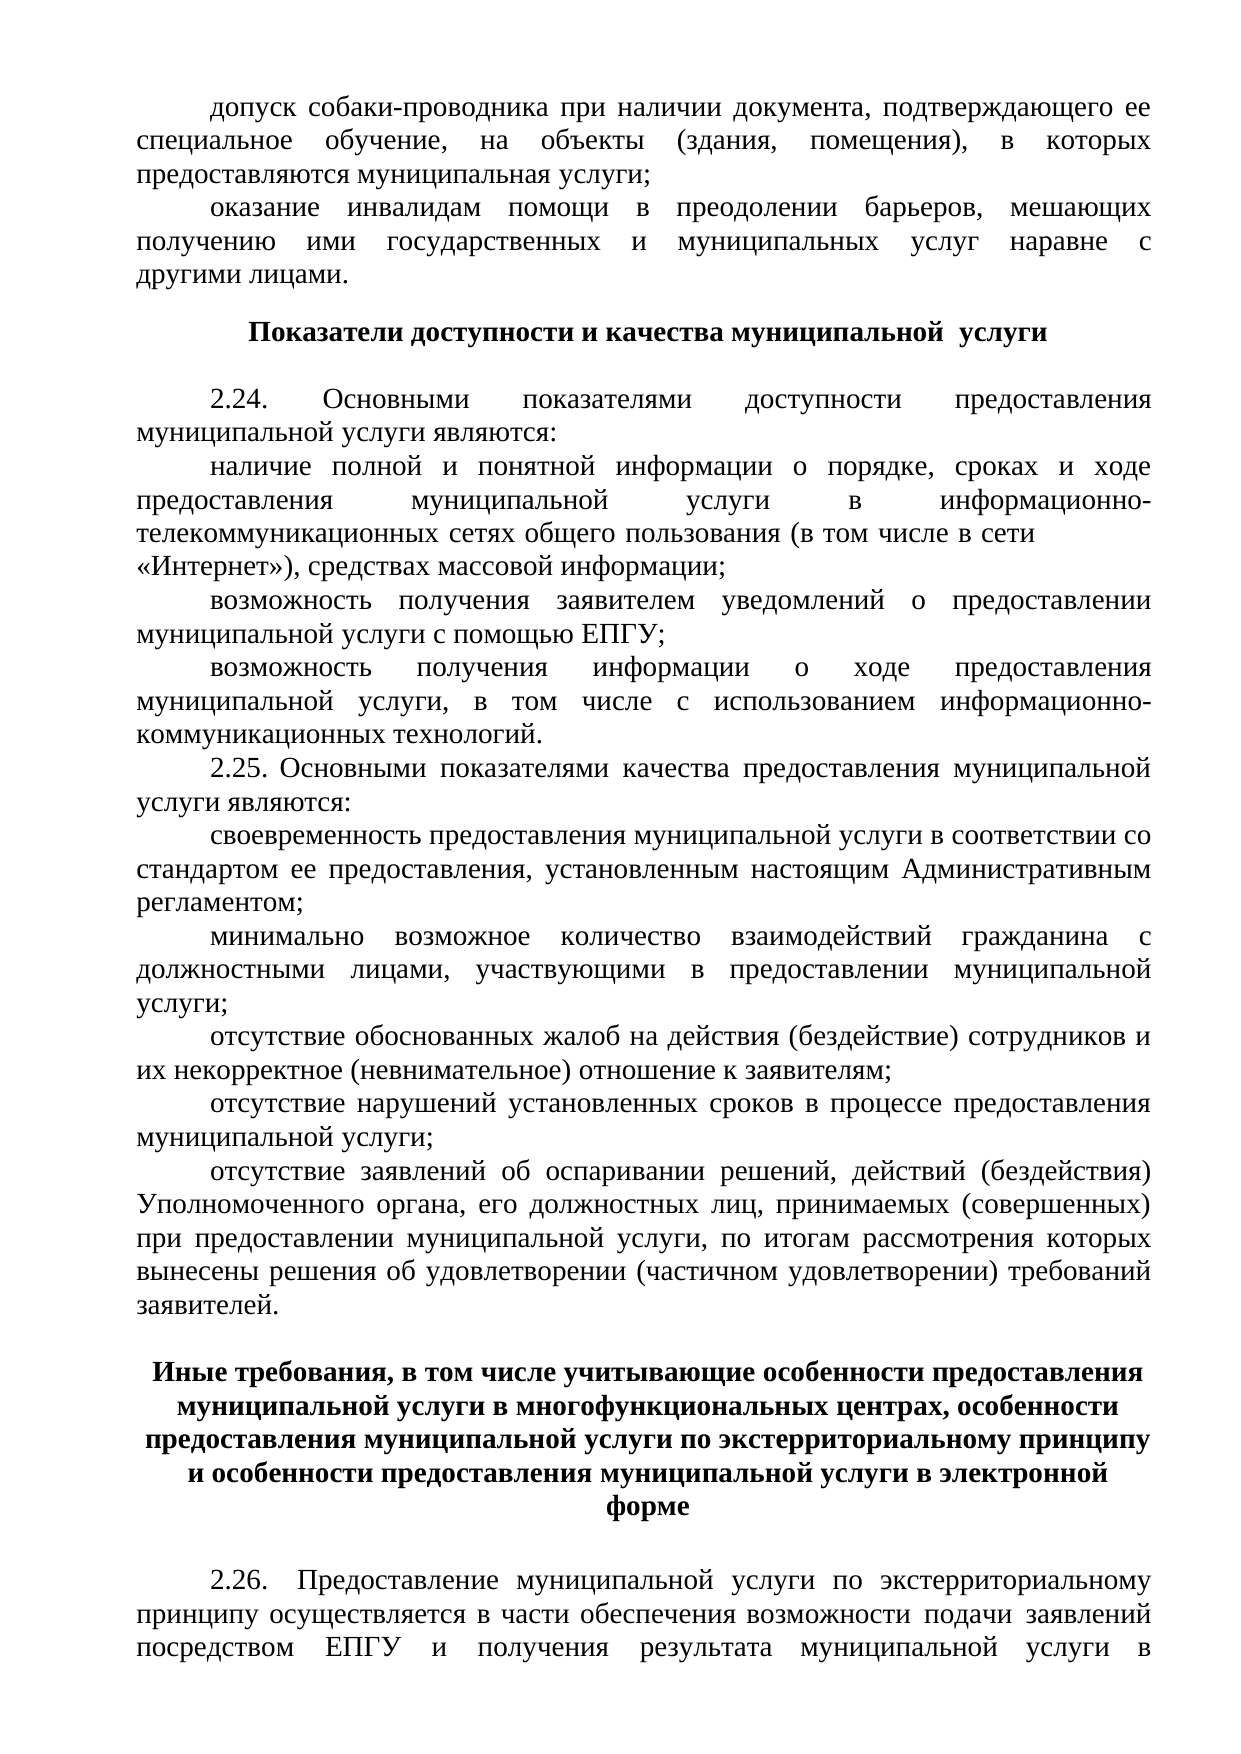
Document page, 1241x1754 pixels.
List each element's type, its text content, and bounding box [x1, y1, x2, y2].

text отсутствие нарушений установленных сроков в процессе предоставления муниципальной услуги; [136, 1086, 1152, 1153]
text Показатели доступности и качества муниципальной услуги [144, 314, 1152, 348]
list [136, 1562, 1152, 1663]
list Основными показателями доступности предоставления муниципальной услуги являются: [136, 381, 1152, 448]
text своевременность предоставления муниципальной услуги в соответствии со стандартом ее предоставления, установленным настоящим Административным регламентом; [136, 817, 1152, 918]
text «Интернет»), средствах массовой информации; [136, 549, 1152, 582]
text возможность получения информации о ходе предоставления муниципальной услуги, в том числе с использованием информационно-коммуникационных технологий. [136, 649, 1152, 750]
text отсутствие обоснованных жалоб на действия (бездействие) сотрудников и их некорректное (невнимательное) отношение к заявителям; [136, 1018, 1152, 1086]
text допуск собаки-проводника при наличии документа, подтверждающего ее специальное обучение, на объекты (здания, помещения), в которых предоставляются муниципальная услуги; [136, 89, 1152, 189]
text наличие полной и понятной информации о порядке, сроках и ходе предоставления муниципальной услуги в информационно- телекоммуникационных сетях общего пользования (в том числе в сети [136, 448, 1152, 549]
text оказание инвалидам помощи в преодолении барьеров, мешающих получению ими государственных и муниципальных услуг наравне с другими лицами. [136, 189, 1152, 290]
text отсутствие заявлений об оспаривании решений, действий (бездействия) Уполномоченного органа, его должностных лиц, принимаемых (совершенных) при предоставлении муниципальной услуги, по итогам рассмотрения которых вынесены решения об удовлетворении (частичном удовлетворении) требований заявителей. [136, 1153, 1152, 1320]
text Иные требования, в том числе учитывающие особенности предоставления муниципальной услуги в многофункциональных центрах, особенности предоставления муниципальной услуги по экстерриториальному принципу и особенности предоставления муниципальной услуги в электронной форме [144, 1354, 1152, 1522]
text минимально возможное количество взаимодействий гражданина с должностными лицами, участвующими в предоставлении муниципальной услуги; [136, 918, 1152, 1018]
text возможность получения заявителем уведомлений о предоставлении муниципальной услуги с помощью ЕПГУ; [136, 582, 1152, 649]
list Основными показателями качества предоставления муниципальной услуги являются: [136, 750, 1152, 817]
